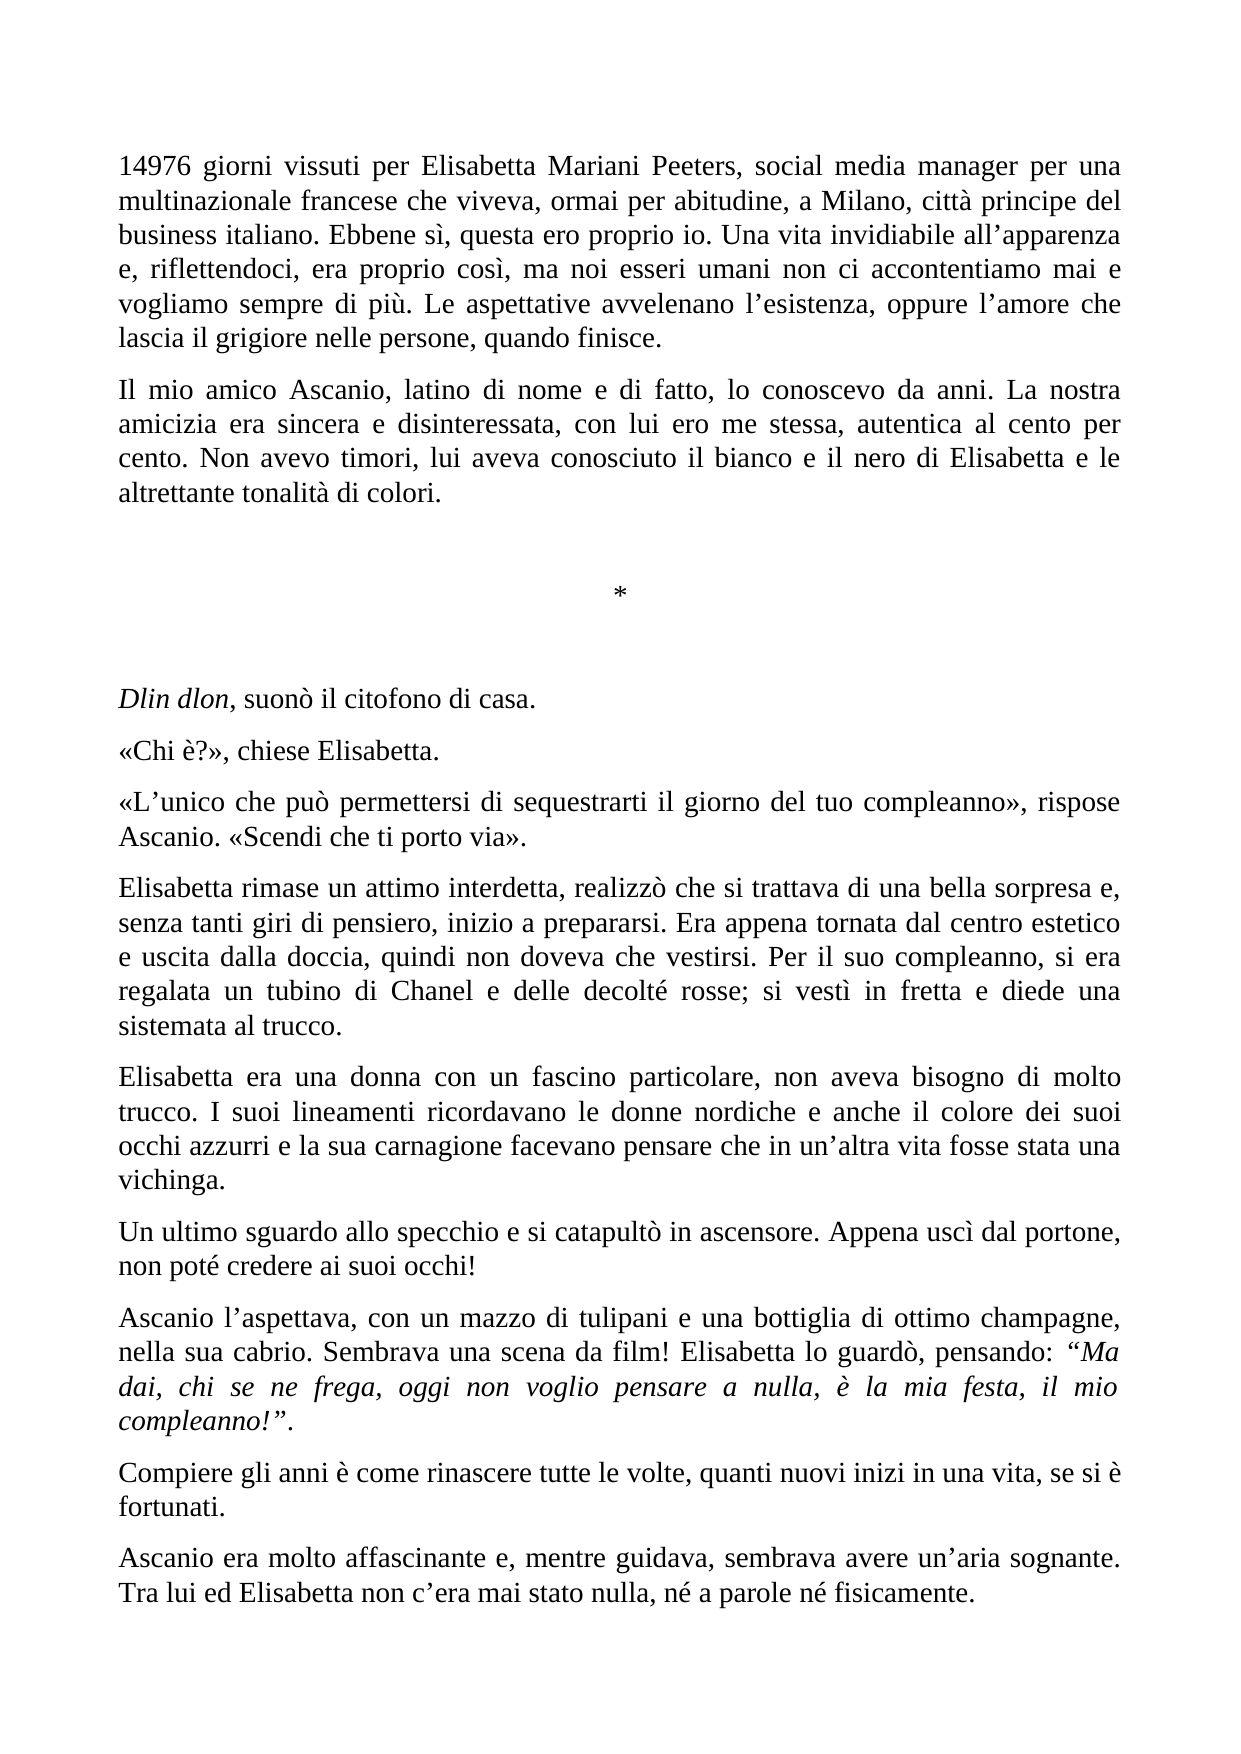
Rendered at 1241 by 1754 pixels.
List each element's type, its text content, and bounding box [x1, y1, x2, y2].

text Compiere gli anni è come rinascere tutte le volte, quanti nuovi inizi in una vita, se si è fortunati. [118, 1454, 1122, 1523]
text * [118, 577, 1122, 612]
text Il mio amico Ascanio, latino di nome e di fatto, lo conoscevo da anni. La nostra amicizia era sincera e disinteressata, con lui ero me stessa, autentica al cento per cento. Non avevo timori, lui aveva conosciuto il bianco e il nero di Elisabetta e le altrettante tonalità di colori. [118, 371, 1122, 508]
text Dlin dlon, suonò il citofono di casa. [118, 680, 1122, 715]
text Ascanio l’aspettava, con un mazzo di tulipani e una bottiglia di ottimo champagne, nella sua cabrio. Sembrava una scena da film! Elisabetta lo guardò, pensando: “Ma dai, chi se ne frega, oggi non voglio pensare a nulla, è la mia festa, il mio compleanno!”. [118, 1299, 1122, 1437]
text Elisabetta rimase un attimo interdetta, realizzò che si trattava di una bella sorpresa e, senza tanti giri di pensiero, inizio a prepararsi. Era appena tornata dal centro estetico e uscita dalla doccia, quindi non doveva che vestirsi. Per il suo compleanno, si era regalata un tubino di Chanel e delle decolté rosse; si vestì in fretta e diede una sistemata al trucco. [118, 869, 1122, 1041]
text 14976 giorni vissuti per Elisabetta Mariani Peeters, social media manager per una multinazionale francese che viveva, ormai per abitudine, a Milano, città principe del business italiano. Ebbene sì, questa ero proprio io. Una vita invidiabile all’apparenza e, riflettendoci, era proprio così, ma noi esseri umani non ci accontentiamo mai e vogliamo sempre di più. Le aspettative avvelenano l’esistenza, oppure l’amore che lascia il grigiore nelle persone, quando finisce. [118, 148, 1122, 354]
text Elisabetta era una donna con un fascino particolare, non aveva bisogno di molto trucco. I suoi lineamenti ricordavano le donne nordiche e anche il colore dei suoi occhi azzurri e la sua carnagione facevano pensare che in un’altra vita fosse stata una vichinga. [118, 1058, 1122, 1196]
text «L’unico che può permettersi di sequestrarti il giorno del tuo compleanno», rispose Ascanio. «Scendi che ti porto via». [118, 783, 1122, 852]
text «Chi è?», chiese Elisabetta. [118, 732, 1122, 766]
text Un ultimo sguardo allo specchio e si catapultò in ascensore. Appena uscì dal portone, non poté credere ai suoi occhi! [118, 1213, 1122, 1282]
text Ascanio era molto affascinante e, mentre guidava, sembrava avere un’aria sognante. Tra lui ed Elisabetta non c’era mai stato nulla, né a parole né fisicamente. [118, 1540, 1122, 1608]
